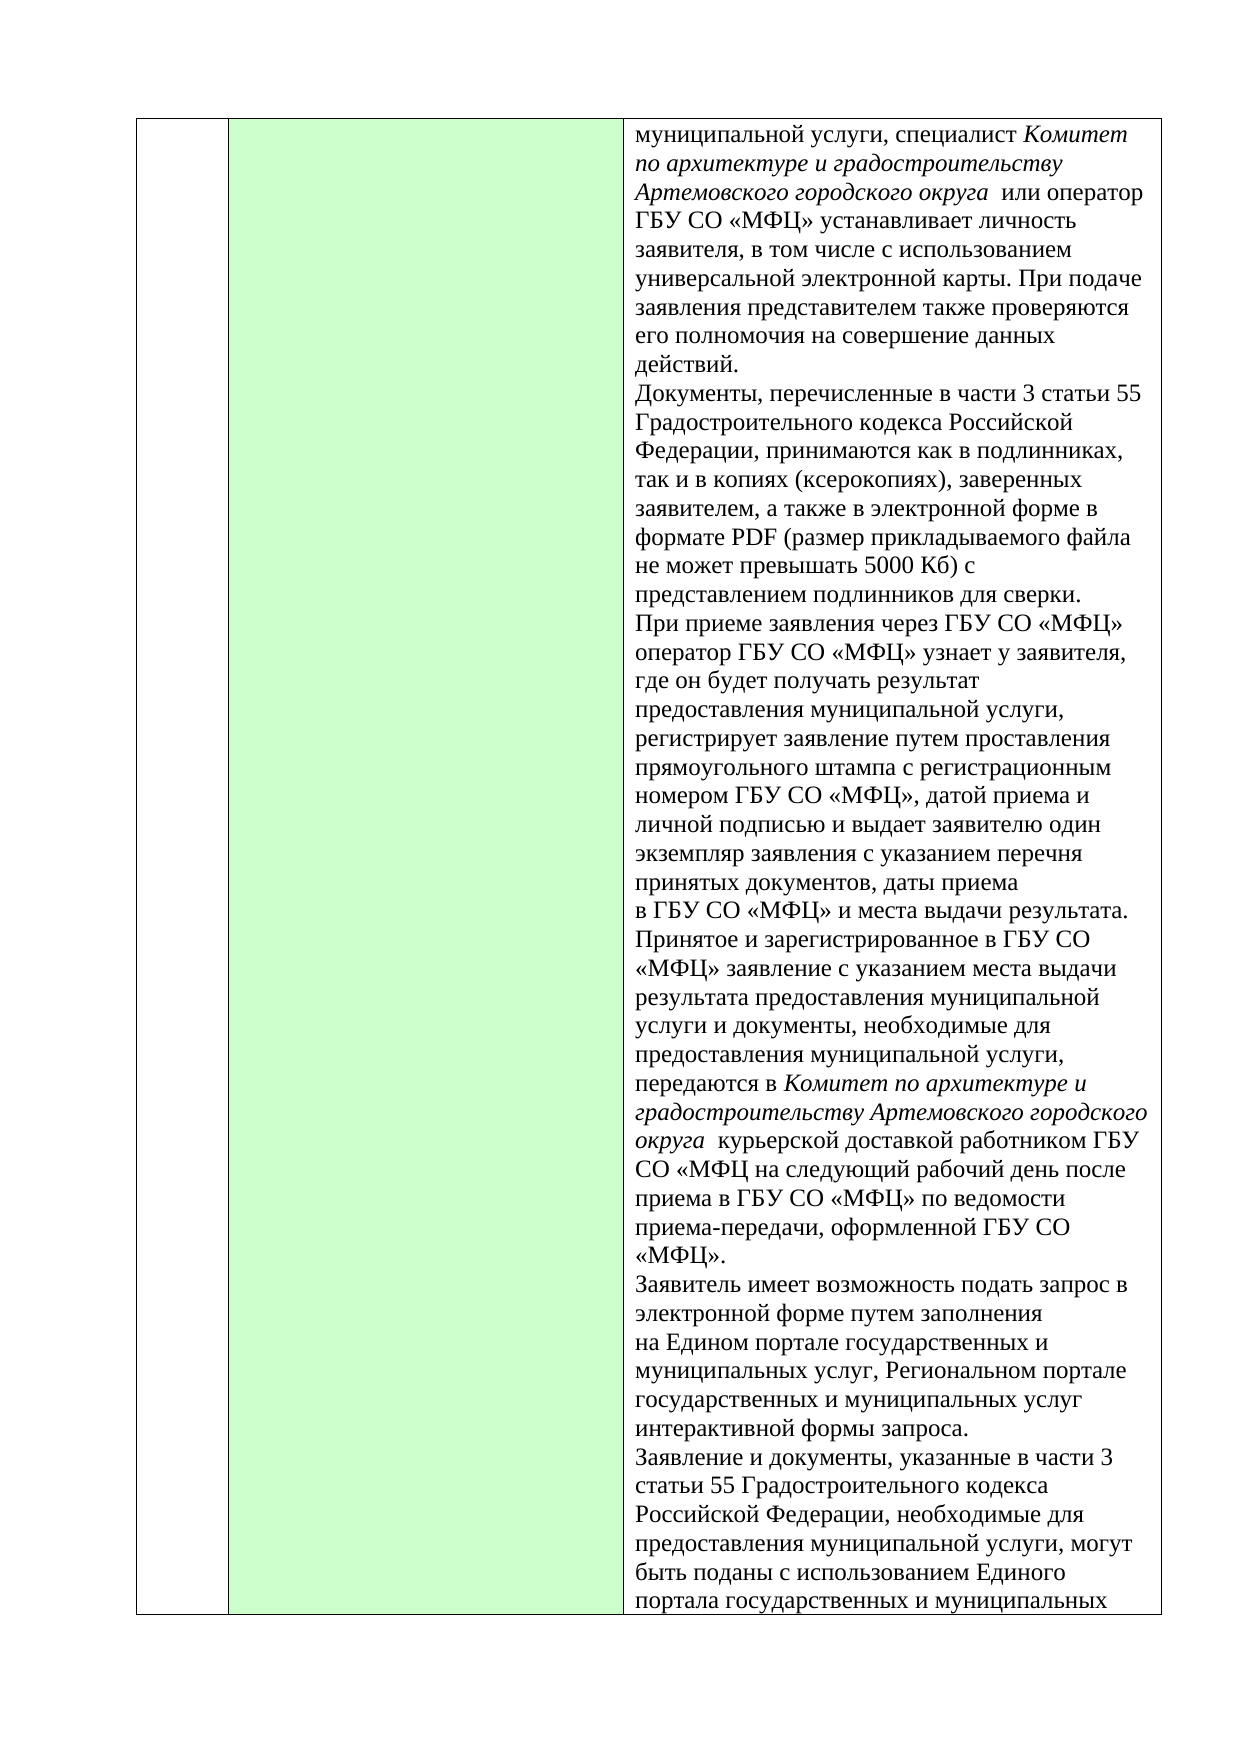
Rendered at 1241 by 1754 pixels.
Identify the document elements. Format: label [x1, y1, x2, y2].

table_cell [624, 119, 1161, 1614]
table_cell [229, 119, 623, 1614]
table_cell [137, 119, 228, 1614]
